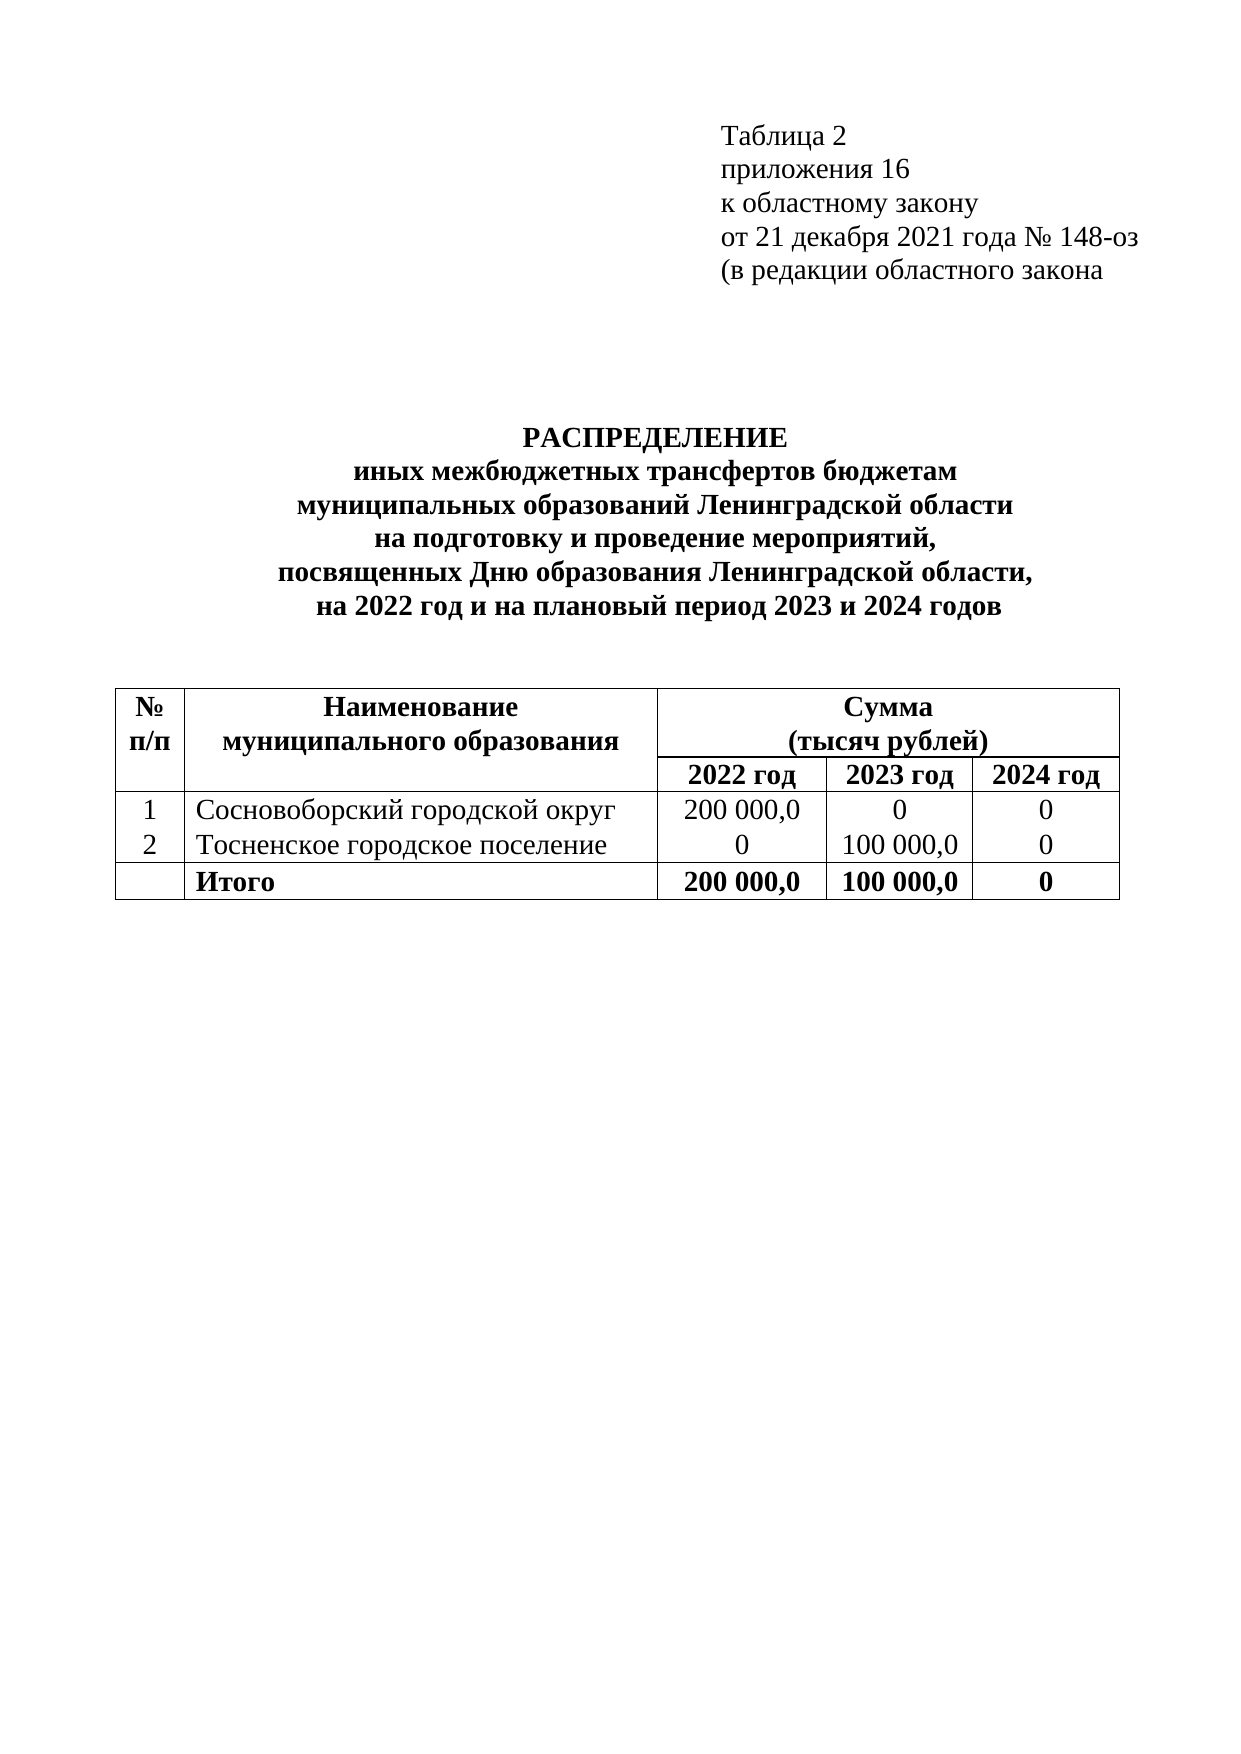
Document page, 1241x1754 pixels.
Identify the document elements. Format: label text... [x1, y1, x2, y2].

table_cell Тосненское городское поселение [185, 826, 657, 862]
table_cell 0 [973, 792, 1119, 826]
text РАСПРЕДЕЛЕНИЕ иных межбюджетных трансфертов бюджетам муниципальных образований Ленинградской области на подготовку и проведение мероприятий, посвященных Дню образования Ленинградской области, на 2022 год и на плановый период 2023 и 2024 годов [159, 420, 1158, 621]
text приложения 16 [721, 152, 1163, 185]
text Таблица 2 [721, 118, 1163, 152]
table_cell 1 [116, 792, 184, 826]
table_cell 2023 год [827, 758, 972, 791]
table_header Наименование муниципального образования [185, 689, 657, 791]
table_cell 2 [116, 826, 184, 862]
table_cell Итого [185, 863, 657, 898]
table_cell 100 000,0 [827, 863, 972, 898]
table_cell 0 [658, 826, 826, 862]
text к областному закону [721, 185, 1163, 219]
table_cell 0 [973, 863, 1119, 898]
table_cell 0 [827, 792, 972, 826]
text от 21 декабря 2021 года № 148-оз [721, 219, 1163, 252]
table_cell 100 000,0 [827, 826, 972, 862]
table_cell Сосновоборский городской округ [185, 792, 657, 826]
table_header Сумма (тысяч рублей) [658, 689, 1119, 756]
table_cell [116, 863, 184, 898]
table_cell 2024 год [973, 758, 1119, 791]
table_cell 200 000,0 [658, 863, 826, 898]
table_cell 2022 год [658, 758, 826, 791]
table_header № п/п [116, 689, 184, 791]
text (в редакции областного закона [721, 252, 1163, 286]
table_cell 0 [973, 826, 1119, 862]
table_cell 200 000,0 [658, 792, 826, 826]
